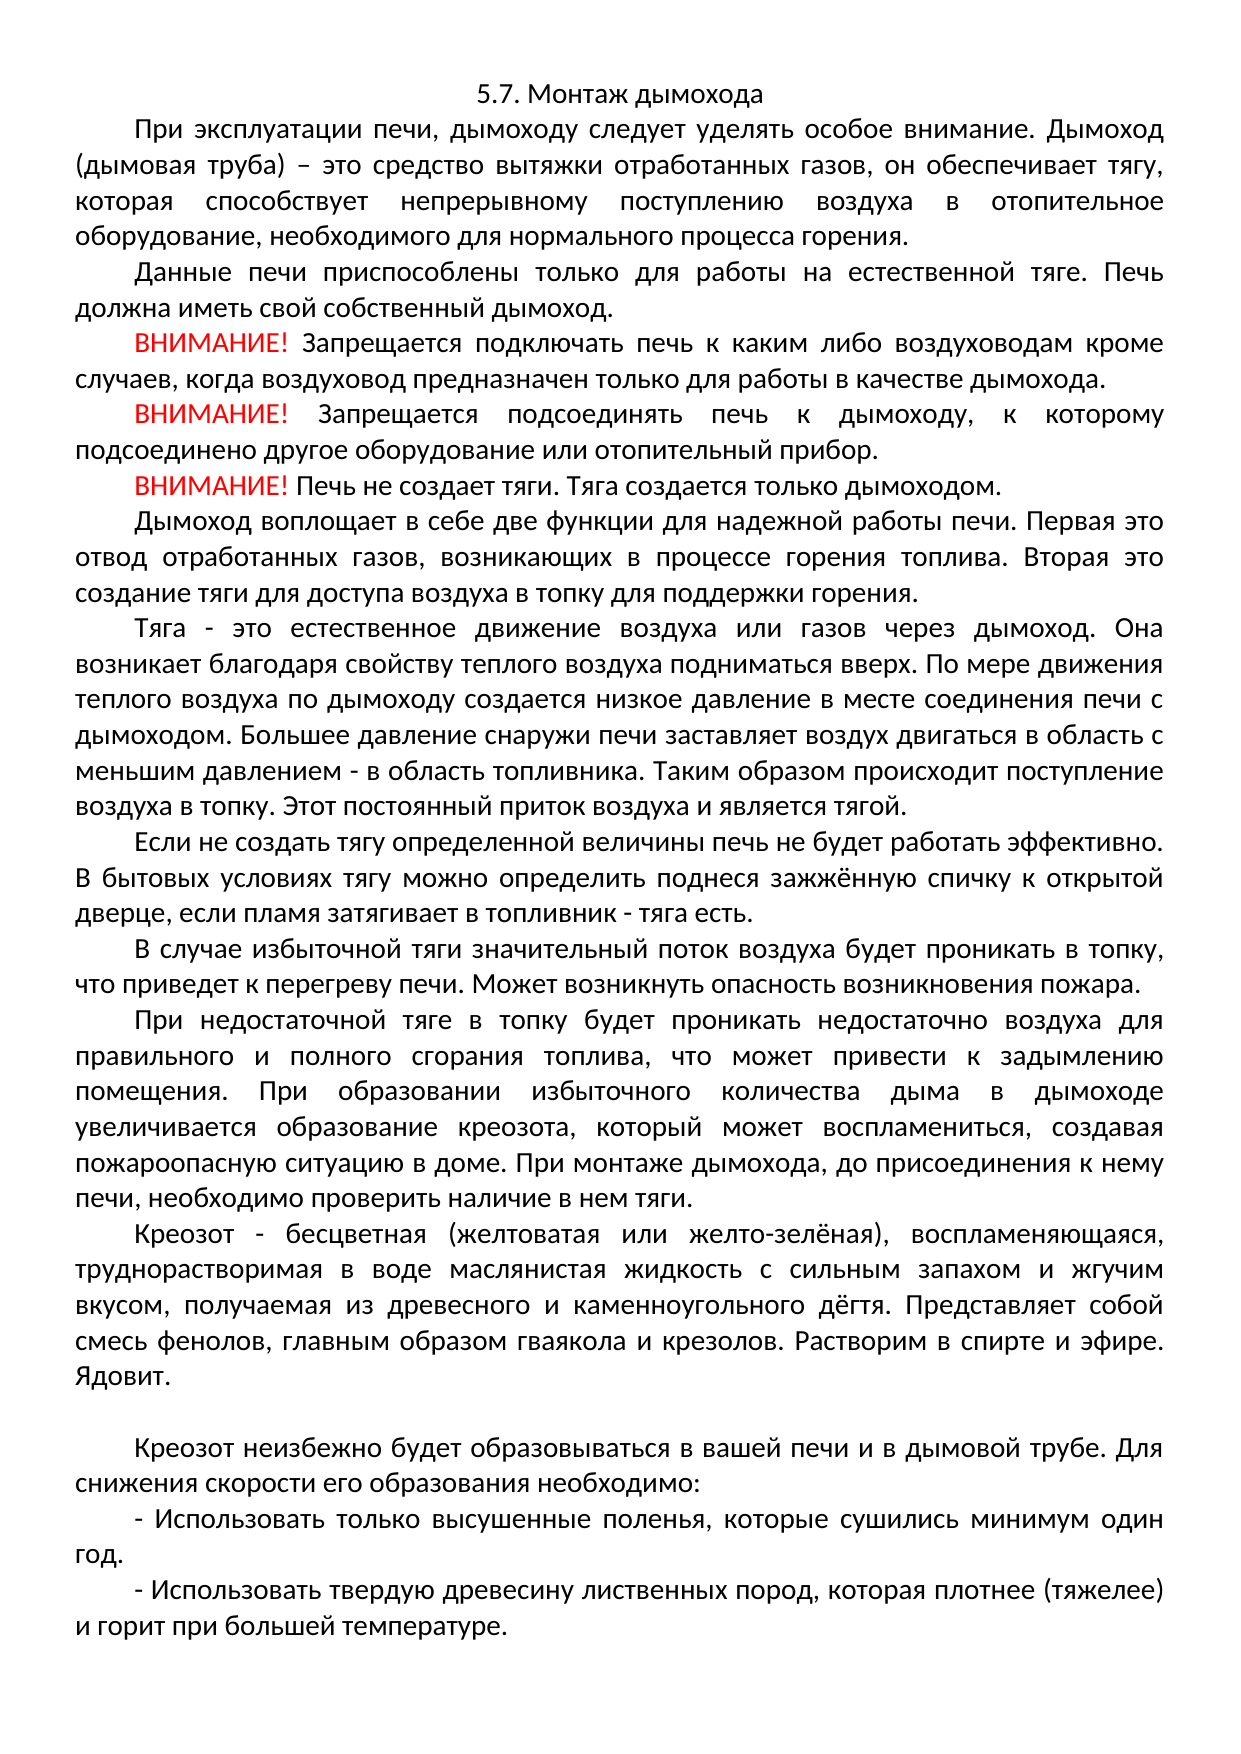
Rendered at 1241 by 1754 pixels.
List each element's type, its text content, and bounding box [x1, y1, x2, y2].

text - Использовать только высушенные поленья, которые сушились минимум один год. [75, 1500, 1165, 1571]
text При эксплуатации печи, дымоходу следует уделять особое внимание. Дымоход (дымовая труба) – это средство вытяжки отработанных газов, он обеспечивает тягу, которая способствует непрерывному поступлению воздуха в отопительное оборудование, необходимого для нормального процесса горения. [75, 111, 1165, 253]
text Данные печи приспособлены только для работы на естественной тяге. Печь должна иметь свой собственный дымоход. [75, 253, 1165, 324]
text - Использовать твердую древесину лиственных пород, которая плотнее (тяжелее) и горит при большей температуре. [75, 1571, 1165, 1642]
text В случае избыточной тяги значительный поток воздуха будет проникать в топку, что приведет к перегреву печи. Может возникнуть опасность возникновения пожара. [75, 930, 1165, 1001]
text При недостаточной тяге в топку будет проникать недостаточно воздуха для правильного и полного сгорания топлива, что может привести к задымлению помещения. При образовании избыточного количества дыма в дымоходе увеличивается образование креозота, который может воспламениться, создавая пожароопасную ситуацию в доме. При монтаже дымохода, до присоединения к нему печи, необходимо проверить наличие в нем тяги. [75, 1001, 1165, 1215]
text ВНИМАНИЕ! Запрещается подсоединять печь к дымоходу, к которому подсоединено другое оборудование или отопительный прибор. [75, 396, 1165, 467]
text Креозот - бесцветная (желтоватая или желто-зелёная), воспламеняющаяся, труднорастворимая в воде маслянистая жидкость с сильным запахом и жгучим вкусом, получаемая из древесного и каменноугольного дёгтя. Представляет собой смесь фенолов, главным образом гваякола и крезолов. Растворим в спирте и эфире. Ядовит. [75, 1215, 1165, 1393]
text 5.7. Монтаж дымохода [75, 75, 1165, 111]
text Если не создать тягу определенной величины печь не будет работать эффективно. В бытовых условиях тягу можно определить поднеся зажжённую спичку к открытой дверце, если пламя затягивает в топливник - тяга есть. [75, 823, 1165, 930]
text ВНИМАНИЕ! Печь не создает тяги. Тяга создается только дымоходом. [75, 467, 1165, 502]
text Тяга - это естественное движение воздуха или газов через дымоход. Она возникает благодаря свойству теплого воздуха подниматься вверх. По мере движения теплого воздуха по дымоходу создается низкое давление в месте соединения печи с дымоходом. Большее давление снаружи печи заставляет воздух двигаться в область с меньшим давлением - в область топливника. Таким образом происходит поступление воздуха в топку. Этот постоянный приток воздуха и является тягой. [75, 609, 1165, 823]
text Дымоход воплощает в себе две функции для надежной работы печи. Первая это отвод отработанных газов, возникающих в процессе горения топлива. Вторая это создание тяги для доступа воздуха в топку для поддержки горения. [75, 502, 1165, 609]
text ВНИМАНИЕ! Запрещается подключать печь к каким либо воздуховодам кроме случаев, когда воздуховод предназначен только для работы в качестве дымохода. [75, 324, 1165, 396]
text Креозот неизбежно будет образовываться в вашей печи и в дымовой трубе. Для снижения скорости его образования необходимо: [75, 1429, 1165, 1500]
